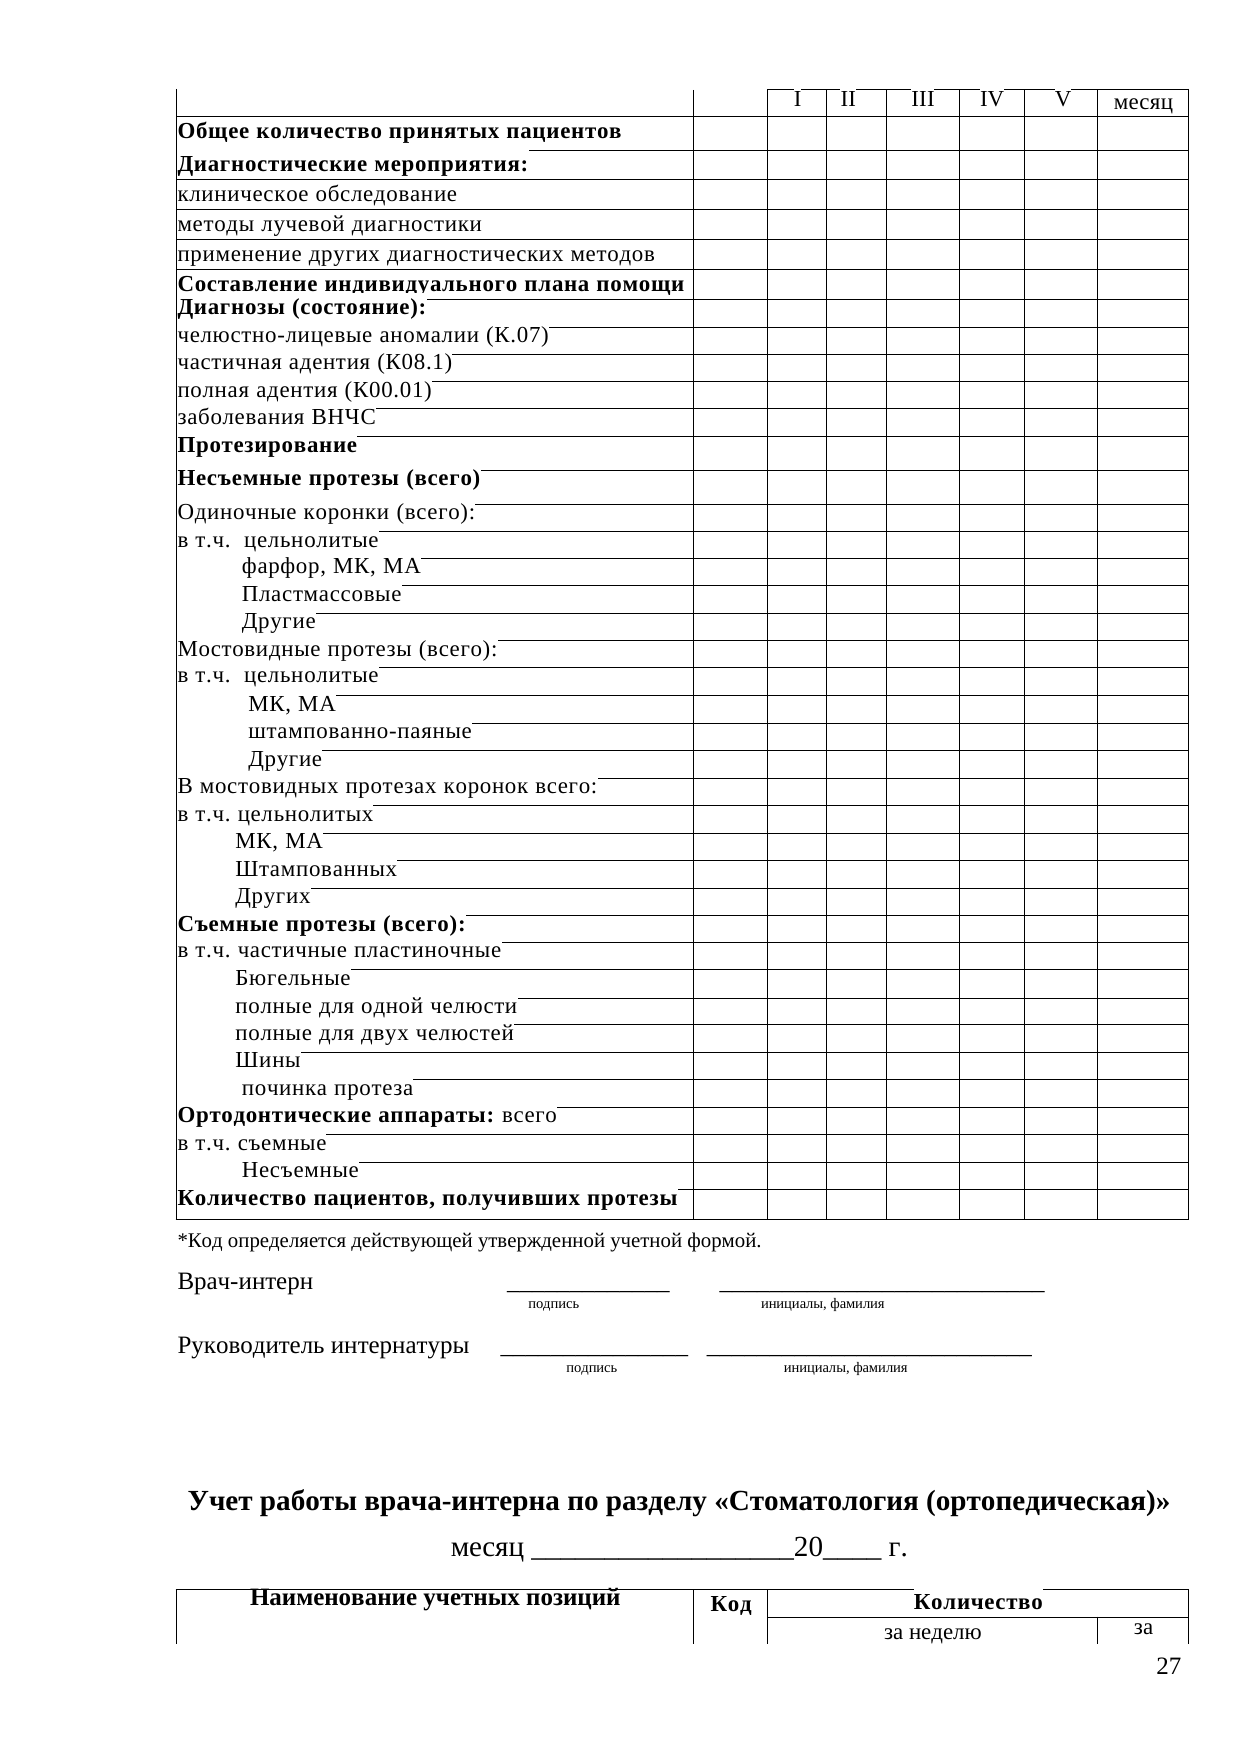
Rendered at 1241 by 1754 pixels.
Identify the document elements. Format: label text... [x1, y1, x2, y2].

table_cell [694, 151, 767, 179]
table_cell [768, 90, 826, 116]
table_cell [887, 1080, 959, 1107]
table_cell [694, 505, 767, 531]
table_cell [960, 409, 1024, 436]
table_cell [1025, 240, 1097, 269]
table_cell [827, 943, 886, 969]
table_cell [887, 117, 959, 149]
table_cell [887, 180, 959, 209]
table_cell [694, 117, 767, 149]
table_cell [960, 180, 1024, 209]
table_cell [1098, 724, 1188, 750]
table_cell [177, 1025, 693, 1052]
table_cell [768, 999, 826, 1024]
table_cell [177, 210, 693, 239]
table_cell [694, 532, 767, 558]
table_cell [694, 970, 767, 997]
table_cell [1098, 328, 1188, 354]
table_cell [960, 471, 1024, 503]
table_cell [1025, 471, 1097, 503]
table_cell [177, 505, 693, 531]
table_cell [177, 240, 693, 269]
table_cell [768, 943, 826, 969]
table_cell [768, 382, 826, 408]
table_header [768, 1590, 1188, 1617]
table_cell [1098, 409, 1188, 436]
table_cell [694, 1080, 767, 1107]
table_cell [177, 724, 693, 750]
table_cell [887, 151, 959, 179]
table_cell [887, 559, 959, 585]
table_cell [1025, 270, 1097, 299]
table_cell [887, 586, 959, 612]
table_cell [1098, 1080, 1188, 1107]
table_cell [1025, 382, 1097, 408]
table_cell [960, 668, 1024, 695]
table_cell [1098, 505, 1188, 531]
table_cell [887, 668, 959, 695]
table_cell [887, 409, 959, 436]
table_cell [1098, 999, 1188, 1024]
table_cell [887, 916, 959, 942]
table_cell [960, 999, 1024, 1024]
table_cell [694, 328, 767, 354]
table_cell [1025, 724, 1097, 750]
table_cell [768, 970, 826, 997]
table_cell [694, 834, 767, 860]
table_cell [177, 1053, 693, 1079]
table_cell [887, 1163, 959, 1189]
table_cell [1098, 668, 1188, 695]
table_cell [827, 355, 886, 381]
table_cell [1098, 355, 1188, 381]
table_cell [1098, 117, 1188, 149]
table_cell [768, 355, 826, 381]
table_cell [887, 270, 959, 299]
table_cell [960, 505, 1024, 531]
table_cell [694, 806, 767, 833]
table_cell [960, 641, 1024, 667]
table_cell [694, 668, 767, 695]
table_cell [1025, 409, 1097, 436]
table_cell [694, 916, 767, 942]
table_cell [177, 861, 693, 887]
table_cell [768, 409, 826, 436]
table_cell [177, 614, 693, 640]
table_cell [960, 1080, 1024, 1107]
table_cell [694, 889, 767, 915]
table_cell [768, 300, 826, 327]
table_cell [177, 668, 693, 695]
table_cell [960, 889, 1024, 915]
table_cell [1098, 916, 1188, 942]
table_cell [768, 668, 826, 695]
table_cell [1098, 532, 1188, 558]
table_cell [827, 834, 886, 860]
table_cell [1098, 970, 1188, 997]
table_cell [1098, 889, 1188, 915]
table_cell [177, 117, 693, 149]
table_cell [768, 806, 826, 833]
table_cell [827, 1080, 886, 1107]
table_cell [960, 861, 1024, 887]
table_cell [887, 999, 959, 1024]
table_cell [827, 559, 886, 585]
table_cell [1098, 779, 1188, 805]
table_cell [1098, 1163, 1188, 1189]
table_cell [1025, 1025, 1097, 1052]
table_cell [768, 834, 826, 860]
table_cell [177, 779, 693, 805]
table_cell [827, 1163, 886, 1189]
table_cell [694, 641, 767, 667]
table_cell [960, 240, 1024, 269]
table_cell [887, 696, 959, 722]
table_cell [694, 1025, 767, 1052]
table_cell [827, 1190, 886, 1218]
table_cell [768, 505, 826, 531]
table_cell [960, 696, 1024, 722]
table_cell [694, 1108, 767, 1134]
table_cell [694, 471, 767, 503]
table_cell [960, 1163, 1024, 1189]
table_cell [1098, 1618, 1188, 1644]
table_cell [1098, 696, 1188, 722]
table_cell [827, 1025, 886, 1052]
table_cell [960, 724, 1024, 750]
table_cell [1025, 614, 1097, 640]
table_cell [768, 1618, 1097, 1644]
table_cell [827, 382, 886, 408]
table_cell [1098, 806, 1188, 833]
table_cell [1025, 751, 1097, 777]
text подпись инициалы, фамилия [408, 1295, 1181, 1324]
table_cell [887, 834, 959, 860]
text Врач-интерн _____________ __________________________ [177, 1266, 1181, 1295]
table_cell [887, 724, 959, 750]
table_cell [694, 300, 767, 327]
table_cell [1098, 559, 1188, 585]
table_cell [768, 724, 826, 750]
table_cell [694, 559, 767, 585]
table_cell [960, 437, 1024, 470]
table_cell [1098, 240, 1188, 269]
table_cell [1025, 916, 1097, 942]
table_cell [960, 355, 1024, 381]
text *Код определяется действующей утвержденной учетной формой. [177, 1228, 1181, 1252]
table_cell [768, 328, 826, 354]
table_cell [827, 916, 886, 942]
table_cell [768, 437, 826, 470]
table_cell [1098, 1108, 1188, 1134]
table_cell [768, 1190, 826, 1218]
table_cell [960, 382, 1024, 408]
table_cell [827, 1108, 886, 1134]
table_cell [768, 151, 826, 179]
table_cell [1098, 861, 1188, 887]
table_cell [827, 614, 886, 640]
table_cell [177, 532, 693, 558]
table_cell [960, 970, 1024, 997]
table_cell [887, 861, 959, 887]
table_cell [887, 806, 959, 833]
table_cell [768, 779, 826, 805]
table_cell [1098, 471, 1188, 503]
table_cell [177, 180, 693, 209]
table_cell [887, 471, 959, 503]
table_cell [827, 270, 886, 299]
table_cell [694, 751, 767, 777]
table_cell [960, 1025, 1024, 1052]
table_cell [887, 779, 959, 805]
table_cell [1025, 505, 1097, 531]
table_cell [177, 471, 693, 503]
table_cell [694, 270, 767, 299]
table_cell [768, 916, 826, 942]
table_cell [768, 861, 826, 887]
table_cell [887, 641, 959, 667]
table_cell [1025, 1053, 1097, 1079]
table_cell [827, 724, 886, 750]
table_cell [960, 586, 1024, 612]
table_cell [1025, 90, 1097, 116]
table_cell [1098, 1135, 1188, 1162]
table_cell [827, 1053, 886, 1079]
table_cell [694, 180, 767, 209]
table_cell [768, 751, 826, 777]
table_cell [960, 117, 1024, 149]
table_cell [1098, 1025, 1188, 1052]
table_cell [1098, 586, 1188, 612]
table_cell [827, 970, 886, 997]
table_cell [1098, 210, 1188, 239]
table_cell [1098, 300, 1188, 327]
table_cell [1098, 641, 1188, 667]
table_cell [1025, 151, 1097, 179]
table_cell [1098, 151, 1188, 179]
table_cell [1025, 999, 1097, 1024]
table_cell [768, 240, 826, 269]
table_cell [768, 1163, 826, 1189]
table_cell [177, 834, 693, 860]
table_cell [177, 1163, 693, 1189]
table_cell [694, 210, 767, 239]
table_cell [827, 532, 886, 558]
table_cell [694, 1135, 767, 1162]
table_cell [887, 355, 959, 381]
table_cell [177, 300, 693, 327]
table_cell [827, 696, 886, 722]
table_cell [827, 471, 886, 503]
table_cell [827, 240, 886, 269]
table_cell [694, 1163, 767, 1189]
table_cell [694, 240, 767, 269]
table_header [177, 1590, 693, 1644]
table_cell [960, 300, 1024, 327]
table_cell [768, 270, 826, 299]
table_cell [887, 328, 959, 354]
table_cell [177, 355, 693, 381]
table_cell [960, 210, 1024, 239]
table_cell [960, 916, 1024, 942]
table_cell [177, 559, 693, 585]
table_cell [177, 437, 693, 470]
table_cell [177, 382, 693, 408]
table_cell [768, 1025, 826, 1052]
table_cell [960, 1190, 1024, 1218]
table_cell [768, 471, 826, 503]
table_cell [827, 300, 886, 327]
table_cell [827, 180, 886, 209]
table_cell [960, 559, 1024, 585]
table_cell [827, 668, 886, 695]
text месяц __________________20____ г. [177, 1529, 1181, 1563]
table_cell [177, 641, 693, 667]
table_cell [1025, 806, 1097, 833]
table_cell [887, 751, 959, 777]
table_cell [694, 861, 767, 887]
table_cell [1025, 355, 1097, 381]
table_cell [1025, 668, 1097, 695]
text Руководитель интернатуры _______________ __________________________ [177, 1330, 1181, 1359]
text Учет работы врача-интерна по разделу «Стоматология (ортопедическая)» [177, 1483, 1181, 1517]
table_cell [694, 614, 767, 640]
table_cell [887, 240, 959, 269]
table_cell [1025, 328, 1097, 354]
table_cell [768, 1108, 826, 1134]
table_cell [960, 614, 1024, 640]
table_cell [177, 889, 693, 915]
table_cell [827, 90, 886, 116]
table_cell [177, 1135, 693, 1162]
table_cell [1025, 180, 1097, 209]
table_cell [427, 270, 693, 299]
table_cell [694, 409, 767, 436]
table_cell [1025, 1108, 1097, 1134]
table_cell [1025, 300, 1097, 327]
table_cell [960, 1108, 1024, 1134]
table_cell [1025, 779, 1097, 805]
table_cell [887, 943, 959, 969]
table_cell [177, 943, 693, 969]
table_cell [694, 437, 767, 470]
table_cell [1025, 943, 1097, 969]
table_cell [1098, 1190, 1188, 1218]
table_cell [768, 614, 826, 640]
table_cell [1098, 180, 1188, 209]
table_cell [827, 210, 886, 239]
text подпись инициалы, фамилия [177, 1359, 1196, 1388]
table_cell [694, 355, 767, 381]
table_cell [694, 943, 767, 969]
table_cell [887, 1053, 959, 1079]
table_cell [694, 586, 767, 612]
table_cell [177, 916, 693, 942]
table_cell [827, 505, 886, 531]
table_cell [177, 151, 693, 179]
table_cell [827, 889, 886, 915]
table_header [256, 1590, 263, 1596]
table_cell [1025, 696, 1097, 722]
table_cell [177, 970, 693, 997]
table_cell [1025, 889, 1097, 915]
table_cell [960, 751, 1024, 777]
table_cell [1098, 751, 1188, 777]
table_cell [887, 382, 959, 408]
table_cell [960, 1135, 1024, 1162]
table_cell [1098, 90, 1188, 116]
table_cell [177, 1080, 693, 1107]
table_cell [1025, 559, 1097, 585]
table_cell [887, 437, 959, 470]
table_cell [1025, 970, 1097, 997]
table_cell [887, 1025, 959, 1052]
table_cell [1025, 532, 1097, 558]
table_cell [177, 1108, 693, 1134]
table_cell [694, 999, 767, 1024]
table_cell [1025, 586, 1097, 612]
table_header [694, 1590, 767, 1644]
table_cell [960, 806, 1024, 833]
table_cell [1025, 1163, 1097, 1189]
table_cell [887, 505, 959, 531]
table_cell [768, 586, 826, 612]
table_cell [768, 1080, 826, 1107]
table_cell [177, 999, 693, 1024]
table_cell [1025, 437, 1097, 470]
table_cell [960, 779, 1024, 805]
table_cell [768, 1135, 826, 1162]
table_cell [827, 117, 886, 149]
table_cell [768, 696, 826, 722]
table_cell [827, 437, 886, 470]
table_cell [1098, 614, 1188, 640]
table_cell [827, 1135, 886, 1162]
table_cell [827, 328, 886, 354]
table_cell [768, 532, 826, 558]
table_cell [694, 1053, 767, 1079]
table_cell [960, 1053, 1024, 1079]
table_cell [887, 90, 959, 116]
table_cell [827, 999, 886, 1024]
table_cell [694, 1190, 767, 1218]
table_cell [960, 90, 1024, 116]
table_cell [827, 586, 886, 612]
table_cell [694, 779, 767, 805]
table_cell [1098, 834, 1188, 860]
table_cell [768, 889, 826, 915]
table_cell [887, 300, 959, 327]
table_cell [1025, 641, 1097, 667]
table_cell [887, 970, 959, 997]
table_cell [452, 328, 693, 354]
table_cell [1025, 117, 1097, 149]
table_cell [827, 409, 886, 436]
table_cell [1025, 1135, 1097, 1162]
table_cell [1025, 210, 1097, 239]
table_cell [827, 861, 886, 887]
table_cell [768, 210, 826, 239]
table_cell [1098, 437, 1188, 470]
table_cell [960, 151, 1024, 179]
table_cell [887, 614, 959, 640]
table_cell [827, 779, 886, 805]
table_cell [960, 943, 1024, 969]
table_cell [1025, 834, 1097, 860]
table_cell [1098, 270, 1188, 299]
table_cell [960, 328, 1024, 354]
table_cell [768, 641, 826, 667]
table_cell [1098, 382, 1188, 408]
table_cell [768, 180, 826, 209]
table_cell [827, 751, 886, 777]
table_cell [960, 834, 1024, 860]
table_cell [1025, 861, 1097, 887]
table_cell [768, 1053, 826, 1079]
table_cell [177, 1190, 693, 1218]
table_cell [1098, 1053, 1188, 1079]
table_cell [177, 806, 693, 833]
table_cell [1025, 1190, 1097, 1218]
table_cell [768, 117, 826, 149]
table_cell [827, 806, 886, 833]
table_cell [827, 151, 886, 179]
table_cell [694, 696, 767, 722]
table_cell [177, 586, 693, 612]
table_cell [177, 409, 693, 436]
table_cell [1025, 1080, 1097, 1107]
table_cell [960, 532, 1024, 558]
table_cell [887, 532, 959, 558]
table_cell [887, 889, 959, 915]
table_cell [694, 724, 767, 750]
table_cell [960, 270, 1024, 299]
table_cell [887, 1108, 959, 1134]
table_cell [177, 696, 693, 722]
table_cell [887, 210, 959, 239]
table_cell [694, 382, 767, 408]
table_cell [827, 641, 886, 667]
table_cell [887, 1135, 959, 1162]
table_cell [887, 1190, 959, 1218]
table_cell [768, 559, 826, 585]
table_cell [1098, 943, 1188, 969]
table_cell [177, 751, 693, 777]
